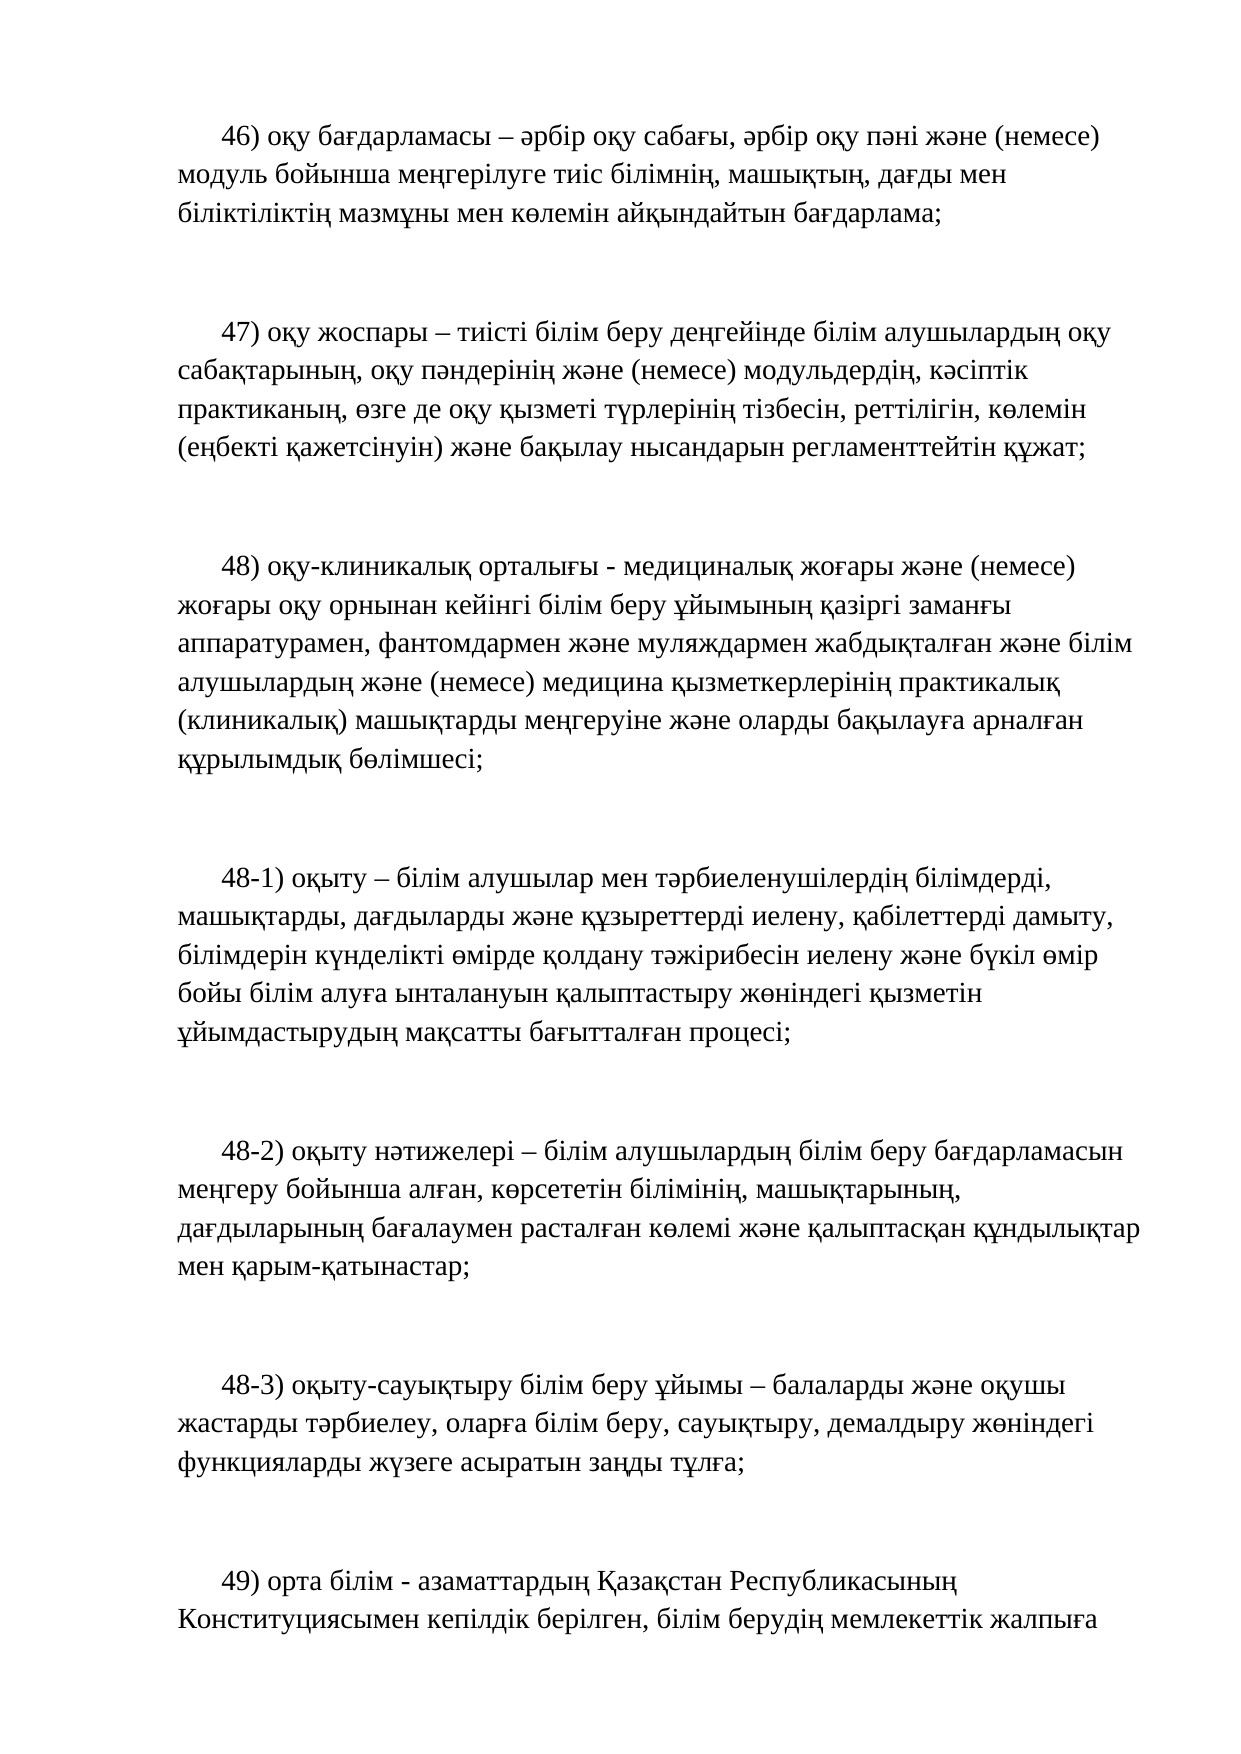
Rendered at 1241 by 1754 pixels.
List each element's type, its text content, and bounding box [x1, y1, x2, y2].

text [177, 1563, 1152, 1635]
text 48) оқу-клиникалық орталығы - медициналық жоғары және (немесе) жоғары оқу орнынан кейінгі білім беру ұйымының қазіргі заманғы аппаратурамен, фантомдармен және муляждармен жабдықталған және білім алушылардың және (немесе) медицина қызметкерлерінің практикалық (клиникалық) машықтарды меңгеруіне және оларды бақылауға арналған құрылымдық бөлімшесі; [177, 548, 1152, 774]
text 46) оқу бағдарламасы – әрбір оқу сабағы, әрбір оқу пәні және (немесе) модуль бойынша меңгерілуге тиіс білімнің, машықтың, дағды мен біліктіліктің мазмұны мен көлемін айқындайтын бағдарлама; [177, 118, 1152, 229]
text 48-3) оқыту-сауықтыру білім беру ұйымы – балаларды және оқушы жастарды тәрбиелеу, оларға білім беру, сауықтыру, демалдыру жөніндегі функцияларды жүзеге асыратын заңды тұлға; [177, 1367, 1152, 1478]
text 47) оқу жоспары – тиісті білім беру деңгейінде білім алушылардың оқу сабақтарының, оқу пәндерінің және (немесе) модульдердің, кәсіптік практиканың, өзге де оқу қызметі түрлерінің тізбесін, реттілігін, көлемін (еңбекті қажетсінуін) және бақылау нысандарын регламенттейтін құжат; [177, 314, 1152, 463]
text 48-1) оқыту – білім алушылар мен тәрбиеленушілердің білімдерді, машықтарды, дағдыларды және құзыреттерді иелену, қабілеттерді дамыту, білімдерін күнделікті өмірде қолдану тәжірибесін иелену және бүкіл өмір бойы білім алуға ынталануын қалыптастыру жөніндегі қызметін ұйымдастырудың мақсатты бағытталған процесі; [177, 860, 1152, 1047]
text 48-2) оқыту нәтижелері – білім алушылардың білім беру бағдарламасын меңгеру бойынша алған, көрсететін білімінің, машықтарының, дағдыларының бағалаумен расталған көлемі және қалыптасқан құндылықтар мен қарым-қатынастар; [177, 1133, 1152, 1282]
